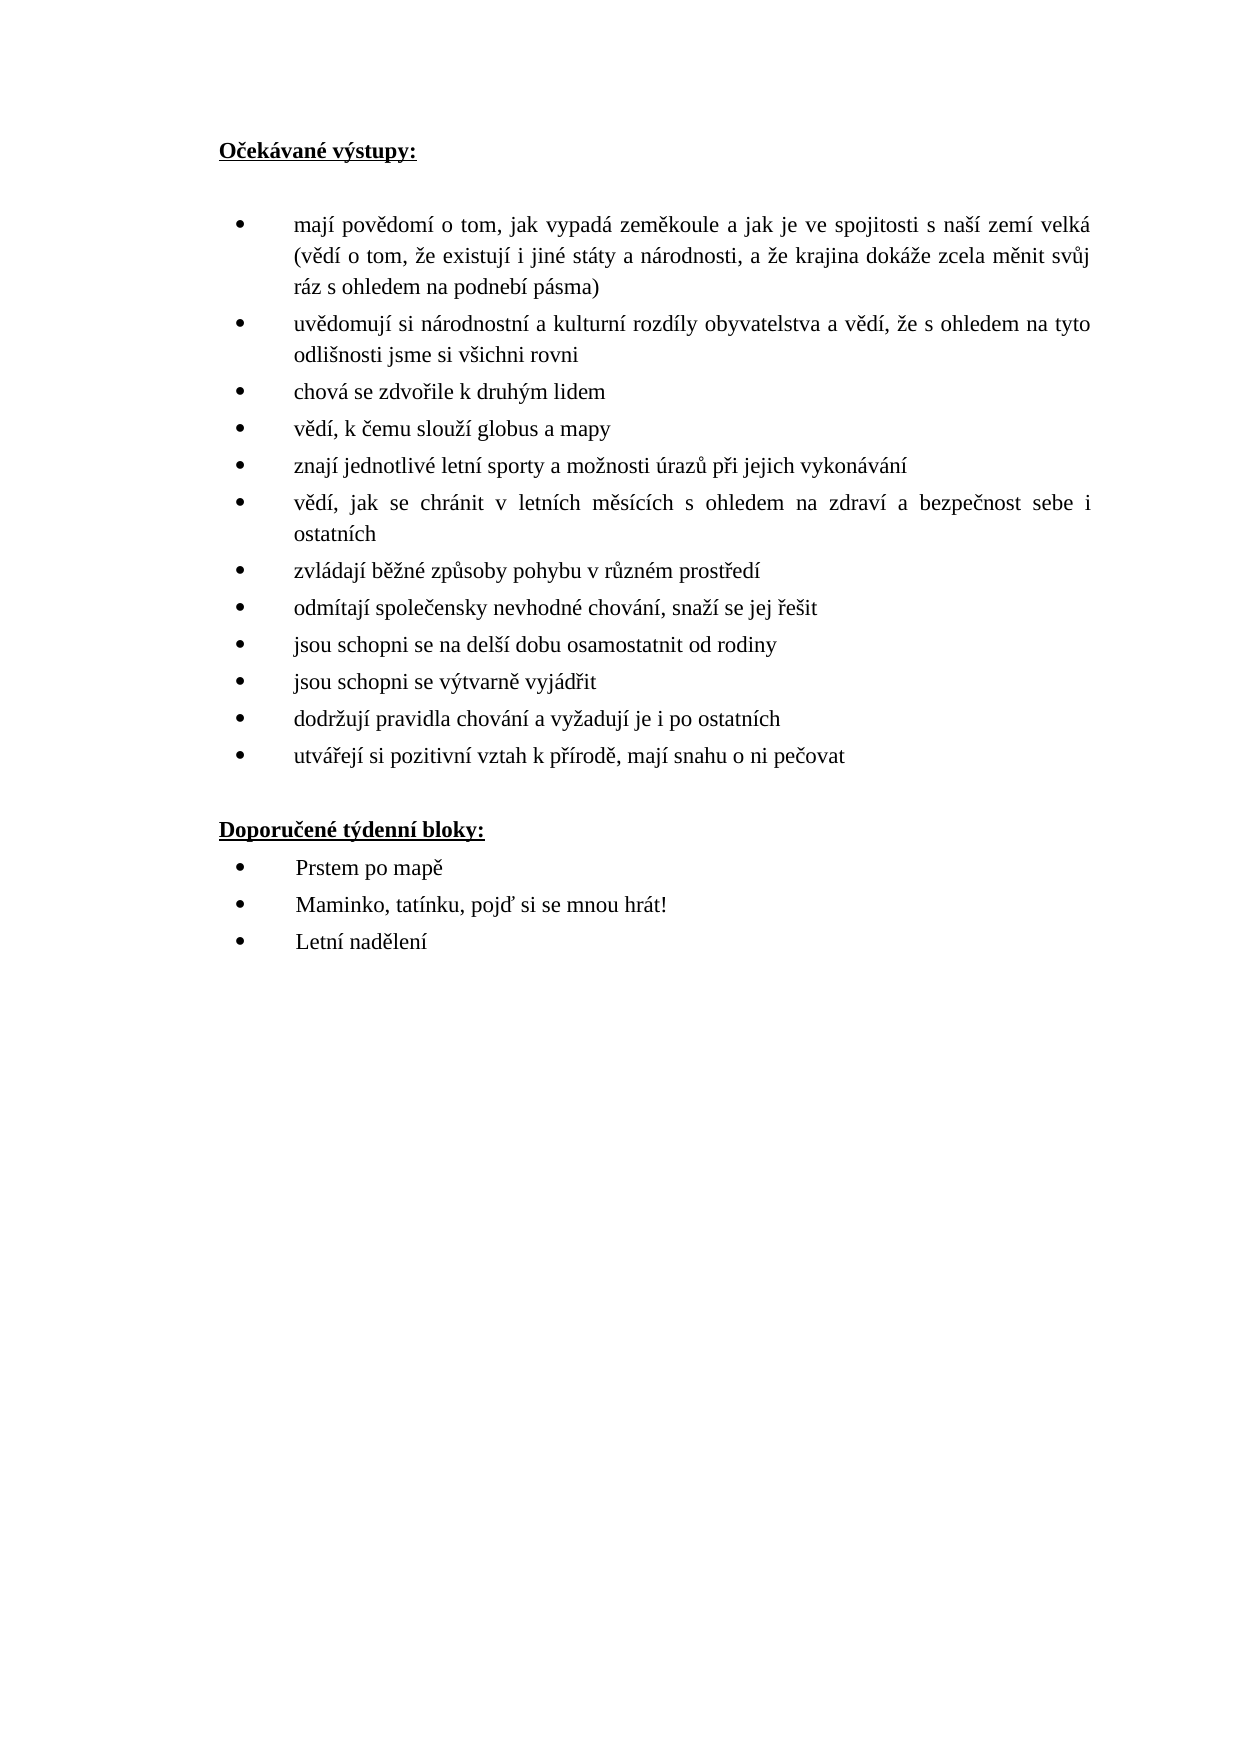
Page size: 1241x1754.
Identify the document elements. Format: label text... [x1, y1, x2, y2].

text Očekávané výstupy: [148, 137, 1093, 163]
list uvědomují si národnostní a kulturní rozdíly obyvatelstva a vědí, že s ohledem na tyto odlišnosti jsme si všichni rovni [236, 310, 1093, 367]
list utvářejí si pozitivní vztah k přírodě, mají snahu o ni pečovat [236, 742, 1093, 769]
list jsou schopni se na delší dobu osamostatnit od rodiny [236, 631, 1093, 657]
list mají povědomí o tom, jak vypadá zeměkoule a jak je ve spojitosti s naší zemí velká (vědí o tom, že existují i jiné státy a národnosti, a že krajina dokáže zcela měnit svůj ráz s ohledem na podnebí pásma) [236, 211, 1093, 299]
list vědí, jak se chránit v letních měsících s ohledem na zdraví a bezpečnost sebe i ostatních [236, 489, 1093, 546]
list vědí, k čemu slouží globus a mapy [236, 415, 1093, 441]
list znají jednotlivé letní sporty a možnosti úrazů při jejich vykonávání [236, 452, 1093, 478]
text Doporučené týdenní bloky: [148, 817, 1093, 843]
list Maminko, tatínku, pojď si se mnou hrát! [236, 891, 1093, 917]
list dodržují pravidla chování a vyžadují je i po ostatních [236, 705, 1093, 732]
list odmítají společensky nevhodné chování, snaží se jej řešit [236, 594, 1093, 620]
list jsou schopni se výtvarně vyjádřit [236, 668, 1093, 694]
list zvládají běžné způsoby pohybu v různém prostředí [236, 557, 1093, 583]
list Prstem po mapě [236, 854, 1093, 880]
list Letní nadělení [236, 928, 1093, 954]
list chová se zdvořile k druhým lidem [236, 378, 1093, 404]
